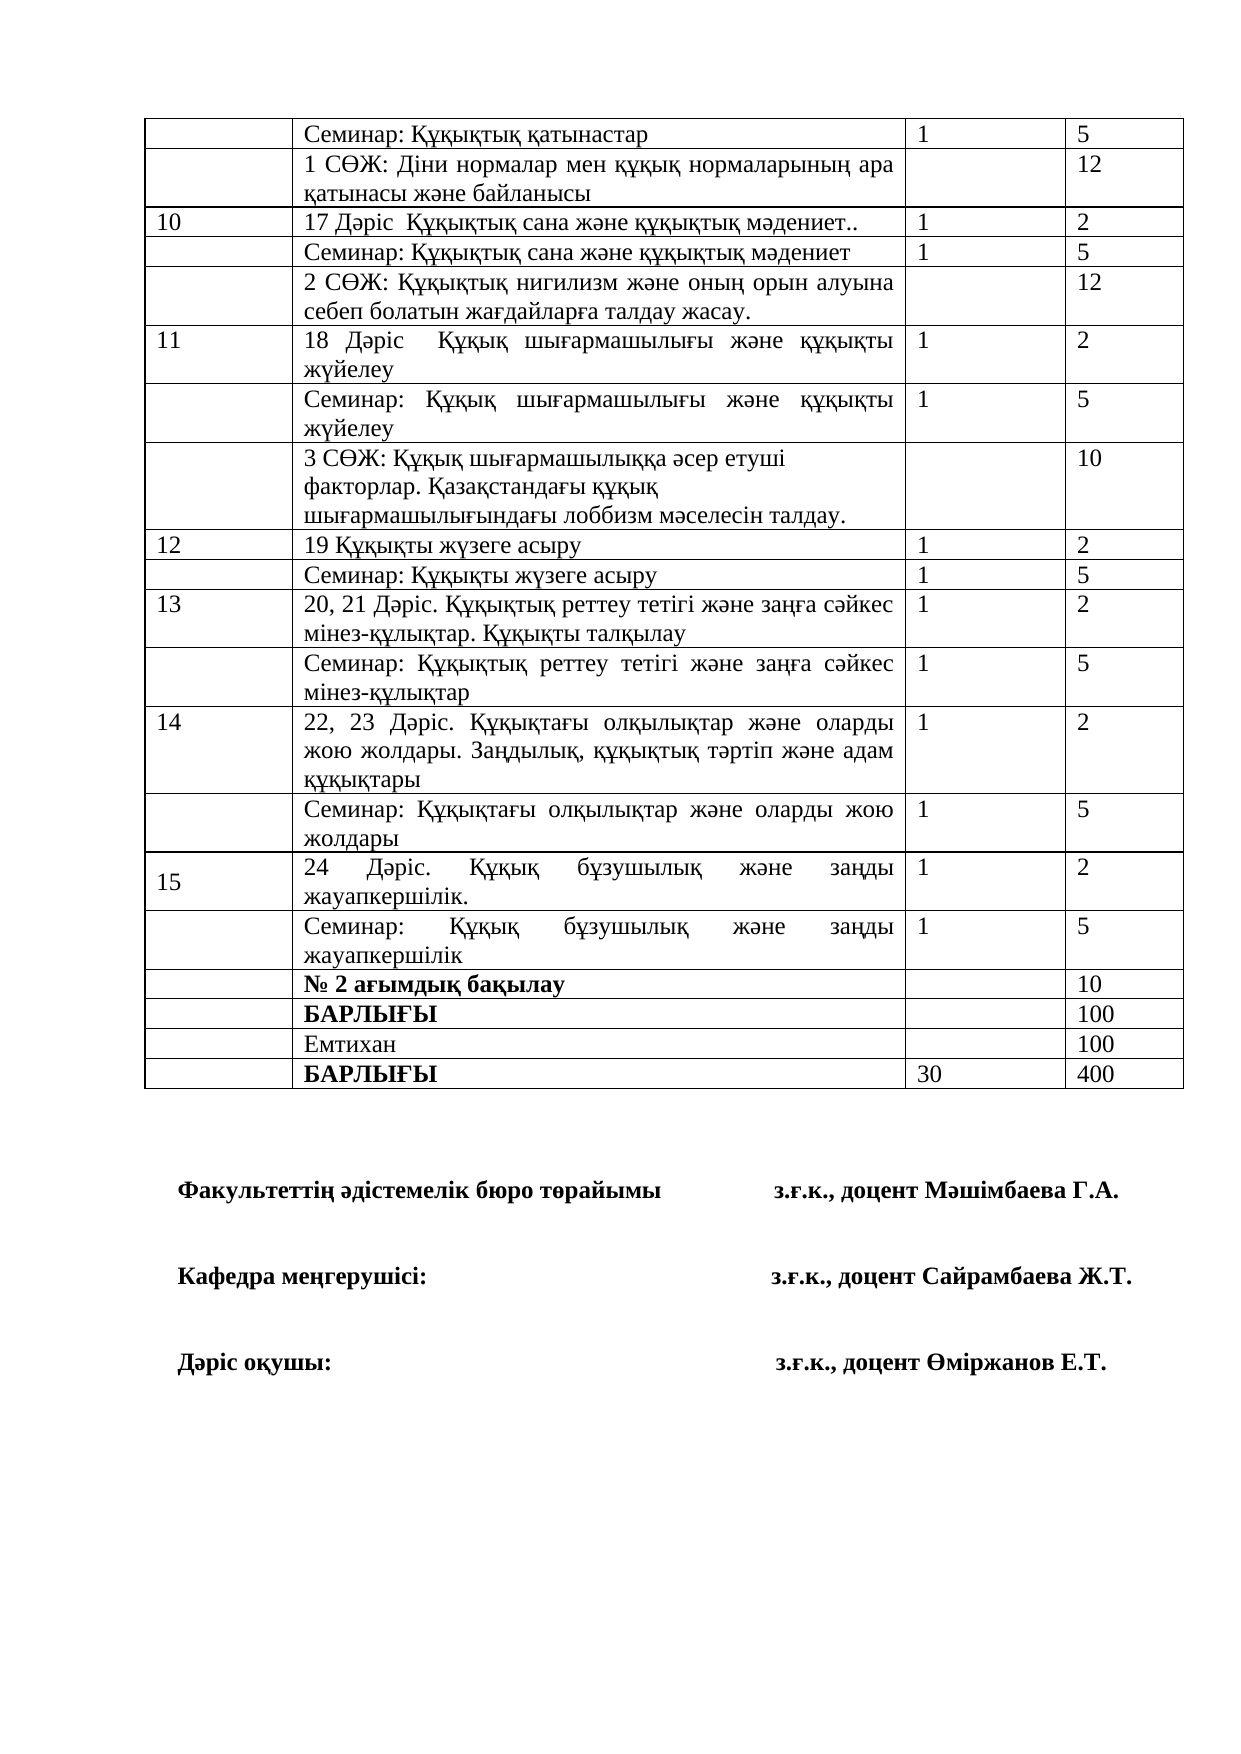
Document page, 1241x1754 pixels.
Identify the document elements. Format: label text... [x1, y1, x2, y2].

table_cell [146, 384, 292, 442]
table_cell 5 [1066, 384, 1183, 442]
table_cell 2 [1066, 530, 1183, 559]
table_cell 1 [906, 326, 1065, 383]
table_cell 5 [1066, 911, 1183, 968]
table_cell 13 [146, 590, 292, 647]
table_cell 22, 23 Дәріс. Құқықтағы олқылықтар және оларды жою жолдары. Заңдылық, құқықтық тәртіп және адам құқықтары [293, 707, 905, 793]
table_cell Семинар: Құқық бұзушылық және заңды жауапкершiлiк [293, 911, 905, 968]
table_cell 12 [1066, 267, 1183, 324]
table_cell 2 [1066, 208, 1183, 236]
table_cell [146, 149, 292, 206]
table_cell 1 [906, 237, 1065, 266]
table_cell 30 [906, 1059, 1065, 1088]
table_cell [146, 794, 292, 851]
table_cell 5 [1066, 794, 1183, 851]
table_cell [146, 970, 292, 998]
table_cell 2 [1066, 707, 1183, 793]
table_cell 400 [1066, 1059, 1183, 1088]
table_cell 17 Дәріс Құқықтық сана және құқықтық мәдениет.. [293, 208, 905, 236]
table_cell [906, 1029, 1065, 1058]
table_cell [906, 443, 1065, 529]
table_cell 24 Дәріс. Құқық бұзушылық және заңды жауапкершiлiк. [293, 853, 905, 910]
table_cell БАРЛЫҒЫ [293, 1059, 905, 1088]
table_cell 2 [1066, 853, 1183, 910]
table_cell 5 [1066, 119, 1183, 148]
table_cell 19 Құқықты жүзеге асыру [293, 530, 905, 559]
table_cell 1 СӨЖ: Діни нормалар мен құқық нормаларының ара қатынасы және байланысы [293, 149, 905, 206]
text Дәріс оқушы: з.ғ.к., доцент Өміржанов Е.Т. [177, 1347, 1152, 1376]
table_cell 14 [146, 707, 292, 793]
table_cell [146, 443, 292, 529]
table_cell 2 [1066, 326, 1183, 383]
table_cell 18 Дәріс Құқық шығармашылығы және құқықты жүйелеу [293, 326, 905, 383]
table_cell Семинар: Құқықтық қатынастар [293, 119, 905, 148]
table_cell 100 [1066, 1029, 1183, 1058]
table_cell [146, 648, 292, 706]
table_cell 1 [906, 530, 1065, 559]
table_cell Семинар: Құқық шығармашылығы және құқықты жүйелеу [293, 384, 905, 442]
table_cell [906, 970, 1065, 998]
table_cell 1 [906, 590, 1065, 647]
table_cell 2 СӨЖ: Құқықтық нигилизм және оның орын алуына себеп болатын жағдайларға талдау жасау. [293, 267, 905, 324]
table_cell 12 [146, 530, 292, 559]
table_cell 10 [1066, 970, 1183, 998]
table_cell 11 [146, 326, 292, 383]
table_cell БАРЛЫҒЫ [293, 999, 905, 1028]
table_cell [146, 1029, 292, 1058]
table_cell Семинар: Құқықтағы олқылықтар және оларды жою жолдары [293, 794, 905, 851]
table_cell 10 [146, 208, 292, 236]
table_cell Емтихан [293, 1029, 905, 1058]
table_cell 15 [146, 853, 292, 910]
text Кафедра меңгерушісі: з.ғ.к., доцент Сайрамбаева Ж.Т. [177, 1261, 1152, 1290]
text Факультеттің әдістемелік бюро төрайымы з.ғ.к., доцент Мәшімбаева Г.А. [177, 1175, 1152, 1204]
table_cell 100 [1066, 999, 1183, 1028]
table_cell Семинар: Құқықты жүзеге асыру [293, 560, 905, 588]
table_cell [146, 1059, 292, 1088]
table_cell 2 [1066, 590, 1183, 647]
table_cell 10 [1066, 443, 1183, 529]
table_cell Семинар: Құқықтық реттеу тетігі және заңға сәйкес мінез-құлықтар [293, 648, 905, 706]
table_cell 1 [906, 208, 1065, 236]
table_cell 12 [1066, 149, 1183, 206]
table_cell [146, 999, 292, 1028]
table_cell 1 [906, 707, 1065, 793]
table_cell 1 [906, 119, 1065, 148]
table_cell 1 [906, 794, 1065, 851]
table_cell [146, 267, 292, 324]
table_cell 1 [906, 911, 1065, 968]
table_cell [146, 119, 292, 148]
table_cell 5 [1066, 237, 1183, 266]
table_cell [906, 149, 1065, 206]
table_cell [906, 267, 1065, 324]
table_cell [146, 560, 292, 588]
table_cell 1 [906, 853, 1065, 910]
table_cell [906, 999, 1065, 1028]
table_cell 1 [906, 384, 1065, 442]
table_cell Семинар: Құқықтық сана және құқықтық мәдениет [293, 237, 905, 266]
table_cell 20, 21 Дәріс. Құқықтық реттеу тетігі және заңға сәйкес мінез-құлықтар. Құқықты талқылау [293, 590, 905, 647]
table_cell 3 СӨЖ: Құқық шығармашылыққа әсер етуші факторлар. Қазақстандағы құқық шығармашылығындағы лоббизм мәселесін талдау. [293, 443, 905, 529]
table_cell 1 [906, 560, 1065, 588]
table_cell № 2 ағымдық бақылау [293, 970, 905, 998]
table_cell [146, 911, 292, 968]
table_cell 5 [1066, 560, 1183, 588]
table_cell 1 [906, 648, 1065, 706]
table_cell [146, 237, 292, 266]
table_cell 5 [1066, 648, 1183, 706]
